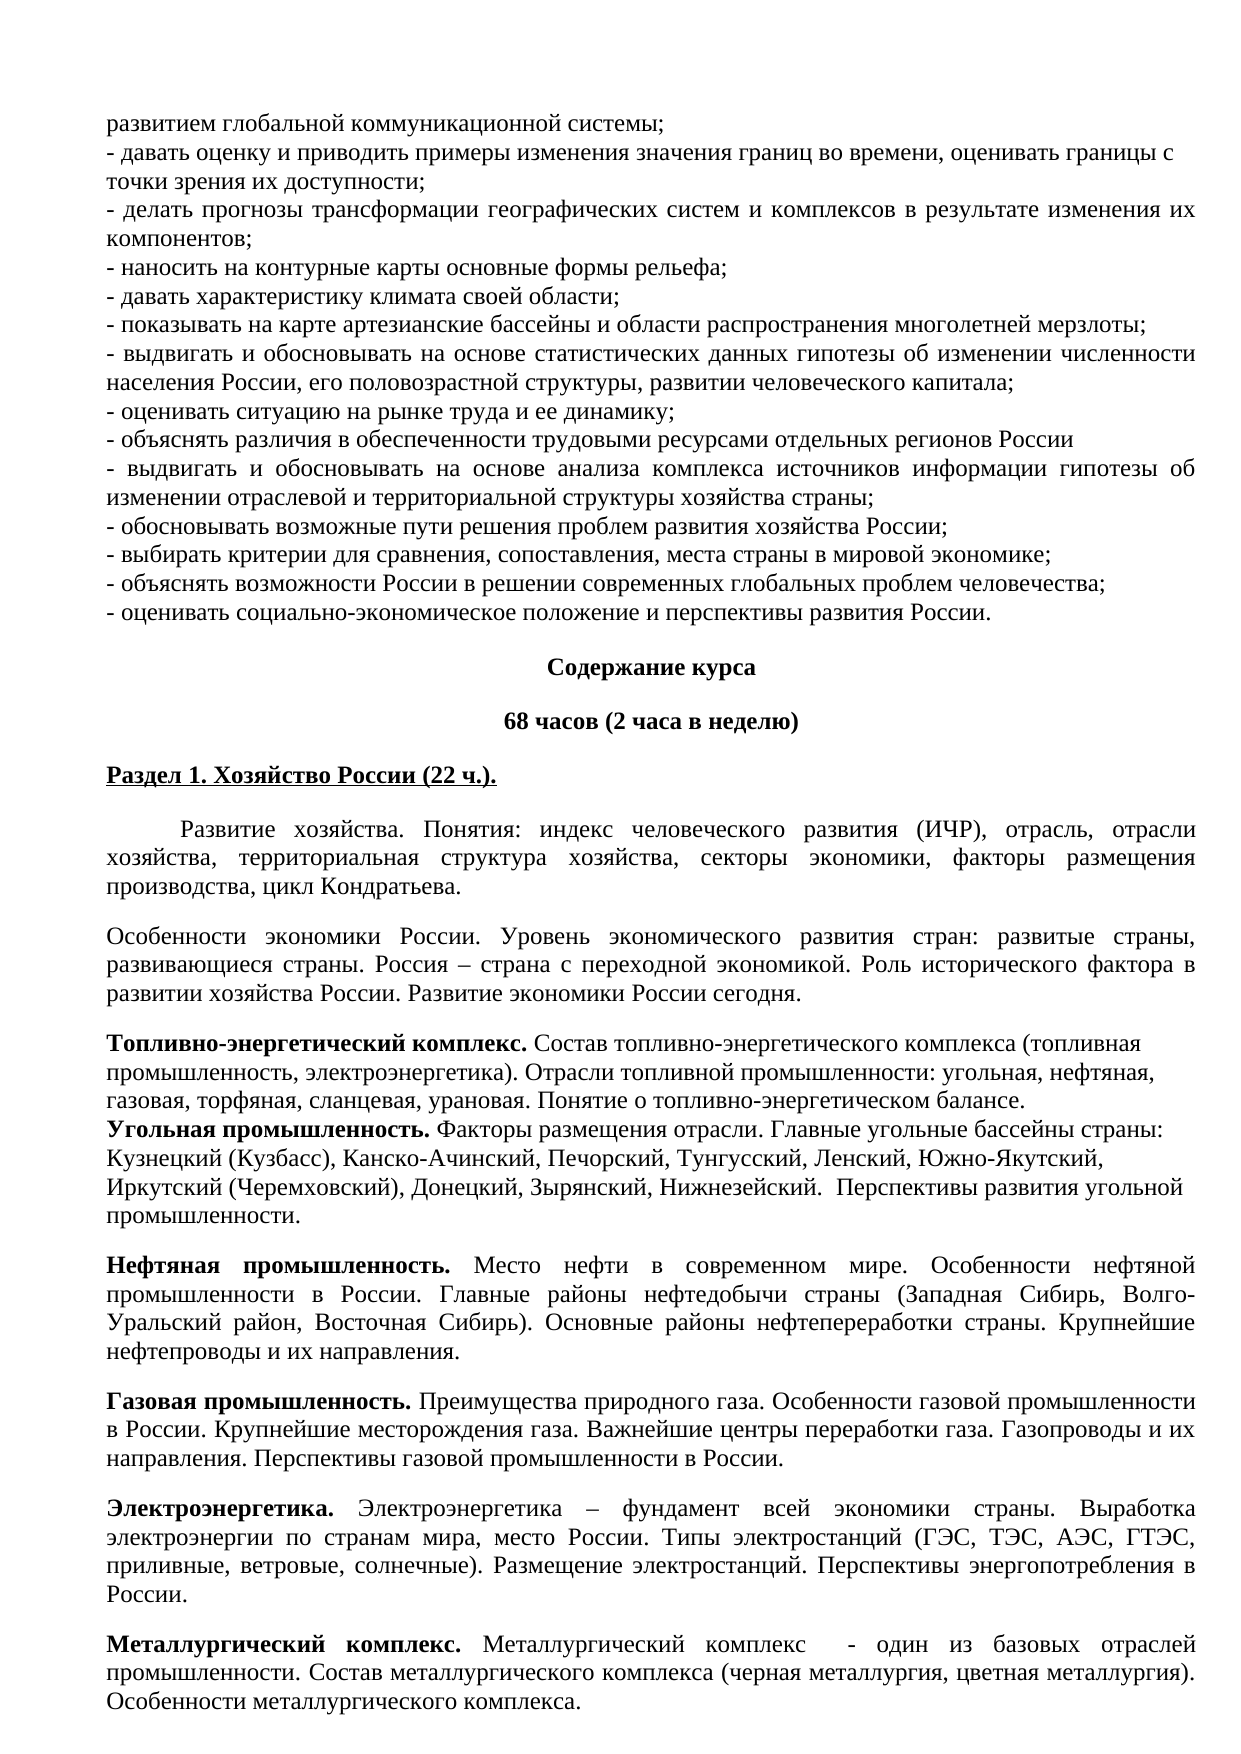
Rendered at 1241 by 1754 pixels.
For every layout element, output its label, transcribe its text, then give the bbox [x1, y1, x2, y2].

text Развитие хозяйства. Понятия: индекс человеческого развития (ИЧР), отрасль, отрасли хозяйства, территориальная структура хозяйства, секторы экономики, факторы размещения производства, цикл Кондратьева. [250, 871, 1196, 900]
text - обосновывать возможные пути решения проблем развития хозяйства России; [106, 511, 1196, 539]
text - показывать на карте артезианские бассейны и области распространения многолетней мерзлоты; [106, 309, 1196, 338]
text - делать прогнозы трансформации географических систем и комплексов в результате изменения их компонентов; [106, 194, 1196, 252]
text - выбирать критерии для сравнения, сопоставления, места страны в мировой экономике; [106, 539, 1196, 568]
text Металлургический комплекс. Металлургический комплекс - один из базовых отраслей промышленности. Состав металлургического комплекса (черная металлургия, цветная металлургия). Особенности металлургического комплекса. [106, 1629, 1196, 1715]
text - объяснять возможности России в решении современных глобальных проблем человечества; [106, 568, 1196, 597]
text Особенности экономики России. Уровень экономического развития стран: развитые страны, развивающиеся страны. Россия – страна с переходной экономикой. Роль исторического фактора в развитии хозяйства России. Развитие экономики России сегодня. [106, 921, 1196, 1007]
text - объяснять различия в обеспеченности трудовыми ресурсами отдельных регионов России [106, 424, 1196, 453]
text Содержание курса [106, 652, 1196, 681]
text Нефтяная промышленность. Место нефти в современном мире. Особенности нефтяной промышленности в России. Главные районы нефтедобычи страны (Западная Сибирь, Волго-Уральский район, Восточная Сибирь). Основные районы нефтепереработки страны. Крупнейшие нефтепроводы и их направления. [106, 1250, 1196, 1365]
text - давать характеристику климата своей области; [106, 281, 1196, 309]
text - выдвигать и обосновывать на основе статистических данных гипотезы об изменении численности населения России, его половозрастной структуры, развитии человеческого капитала; [106, 338, 1196, 396]
text Развитие хозяйства. Понятия: индекс человеческого развития (ИЧР), отрасль, отрасли хозяйства, территориальная структура хозяйства, секторы экономики, факторы размещения производства, цикл Кондратьева. [106, 814, 1196, 843]
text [106, 108, 1196, 137]
text - оценивать ситуацию на рынке труда и ее динамику; [106, 396, 1196, 424]
text - давать оценку и приводить примеры изменения значения границ во времени, оценивать границы с точки зрения их доступности; [106, 137, 1196, 194]
text Электроэнергетика. Электроэнергетика – фундамент всей экономики страны. Выработка электроэнергии по странам мира, место России. Типы электростанций (ГЭС, ТЭС, АЭС, ГТЭС, приливные, ветровые, солнечные). Размещение электростанций. Перспективы энергопотребления в России. [106, 1493, 1196, 1608]
text Раздел 1. Хозяйство России (22 ч.). [106, 760, 1196, 789]
text 68 часов (2 часа в неделю) [106, 706, 1196, 735]
text Топливно-энергетический комплекс. Состав топливно-энергетического комплекса (топливная промышленность, электроэнергетика). Отрасли топливной промышленности: угольная, нефтяная, газовая, торфяная, сланцевая, урановая. Понятие о топливно-энергетическом балансе. Угольная промышленность. Факторы размещения отрасли. Главные угольные бассейны страны: Кузнецкий (Кузбасс), Канско-Ачинский, Печорский, Тунгусский, Ленский, Южно-Якутский, Иркутский (Черемховский), Донецкий, Зырянский, Нижнезейский. Перспективы развития угольной промышленности. [106, 1028, 1196, 1229]
text - оценивать социально-экономическое положение и перспективы развития России. [106, 597, 1196, 626]
text Газовая промышленность. Преимущества природного газа. Особенности газовой промышленности в России. Крупнейшие месторождения газа. Важнейшие центры переработки газа. Газопроводы и их направления. Перспективы газовой промышленности в России. [106, 1386, 1196, 1472]
text - выдвигать и обосновывать на основе анализа комплекса источников информации гипотезы об изменении отраслевой и территориальной структуры хозяйства страны; [106, 453, 1196, 511]
text - наносить на контурные карты основные формы рельефа; [106, 252, 1196, 281]
